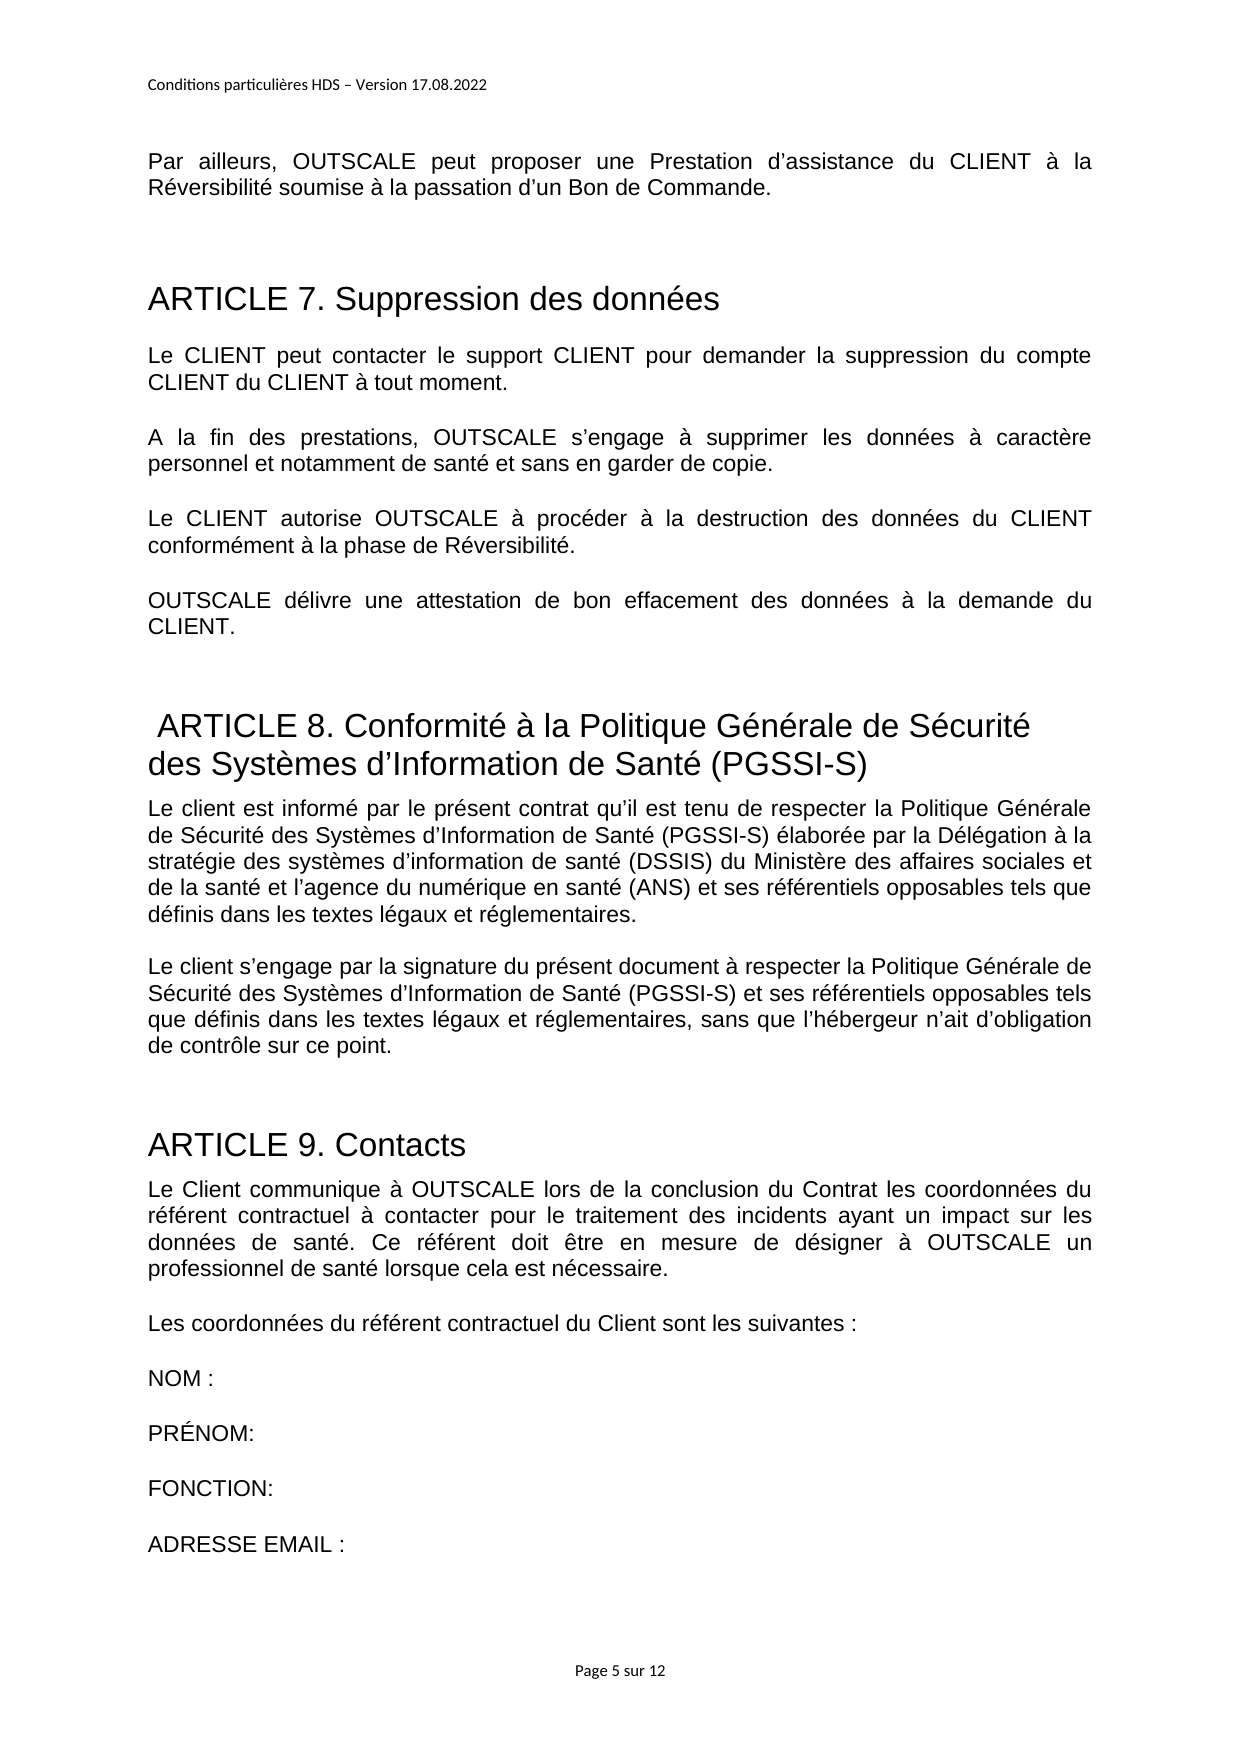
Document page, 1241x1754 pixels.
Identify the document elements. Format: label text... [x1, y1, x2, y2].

text FONCTION: [148, 1475, 1093, 1502]
text ADRESSE EMAIL : [148, 1531, 1093, 1557]
text PRÉNOM: [148, 1420, 1093, 1447]
text ARTICLE 9. Contacts [148, 1125, 1093, 1163]
text Le Client communique à OUTSCALE lors de la conclusion du Contrat les coordonnées du référent contractuel à contacter pour le traitement des incidents ayant un impact sur les données de santé. Ce référent doit être en mesure de désigner à OUTSCALE un professionnel de santé lorsque cela est nécessaire. [148, 1176, 1093, 1281]
text Les coordonnées du référent contractuel du Client sont les suivantes : [148, 1310, 1093, 1336]
text OUTSCALE délivre une attestation de bon effacement des données à la demande du CLIENT. [148, 587, 1093, 639]
text ARTICLE 8. Conformité à la Politique Générale de Sécurité des Systèmes d’Information de Santé (PGSSI-S) [148, 706, 1093, 783]
text NOM : [148, 1365, 1093, 1392]
text Par ailleurs, OUTSCALE peut proposer une Prestation d’assistance du CLIENT à la Réversibilité soumise à la passation d’un Bon de Commande. [148, 148, 1093, 200]
text Le CLIENT autorise OUTSCALE à procéder à la destruction des données du CLIENT conformément à la phase de Réversibilité. [148, 505, 1093, 558]
text Le client s’engage par la signature du présent document à respecter la Politique Générale de Sécurité des Systèmes d’Information de Santé (PGSSI-S) et ses référentiels opposables tels que définis dans les textes légaux et réglementaires, sans que l’hébergeur n’ait d’obligation de contrôle sur ce point. [148, 953, 1093, 1059]
text A la fin des prestations, OUTSCALE s’engage à supprimer les données à caractère personnel et notamment de santé et sans en garder de copie. [148, 424, 1093, 477]
text Le client est informé par le présent contrat qu’il est tenu de respecter la Politique Générale de Sécurité des Systèmes d’Information de Santé (PGSSI-S) élaborée par la Délégation à la stratégie des systèmes d’information de santé (DSSIS) du Ministère des affaires sociales et de la santé et l’agence du numérique en santé (ANS) et ses référentiels opposables tels que définis dans les textes légaux et réglementaires. [148, 795, 1093, 927]
text ARTICLE 7. Suppression des données [148, 279, 1093, 317]
text Le CLIENT peut contacter le support CLIENT pour demander la suppression du compte CLIENT du CLIENT à tout moment. [148, 342, 1093, 395]
